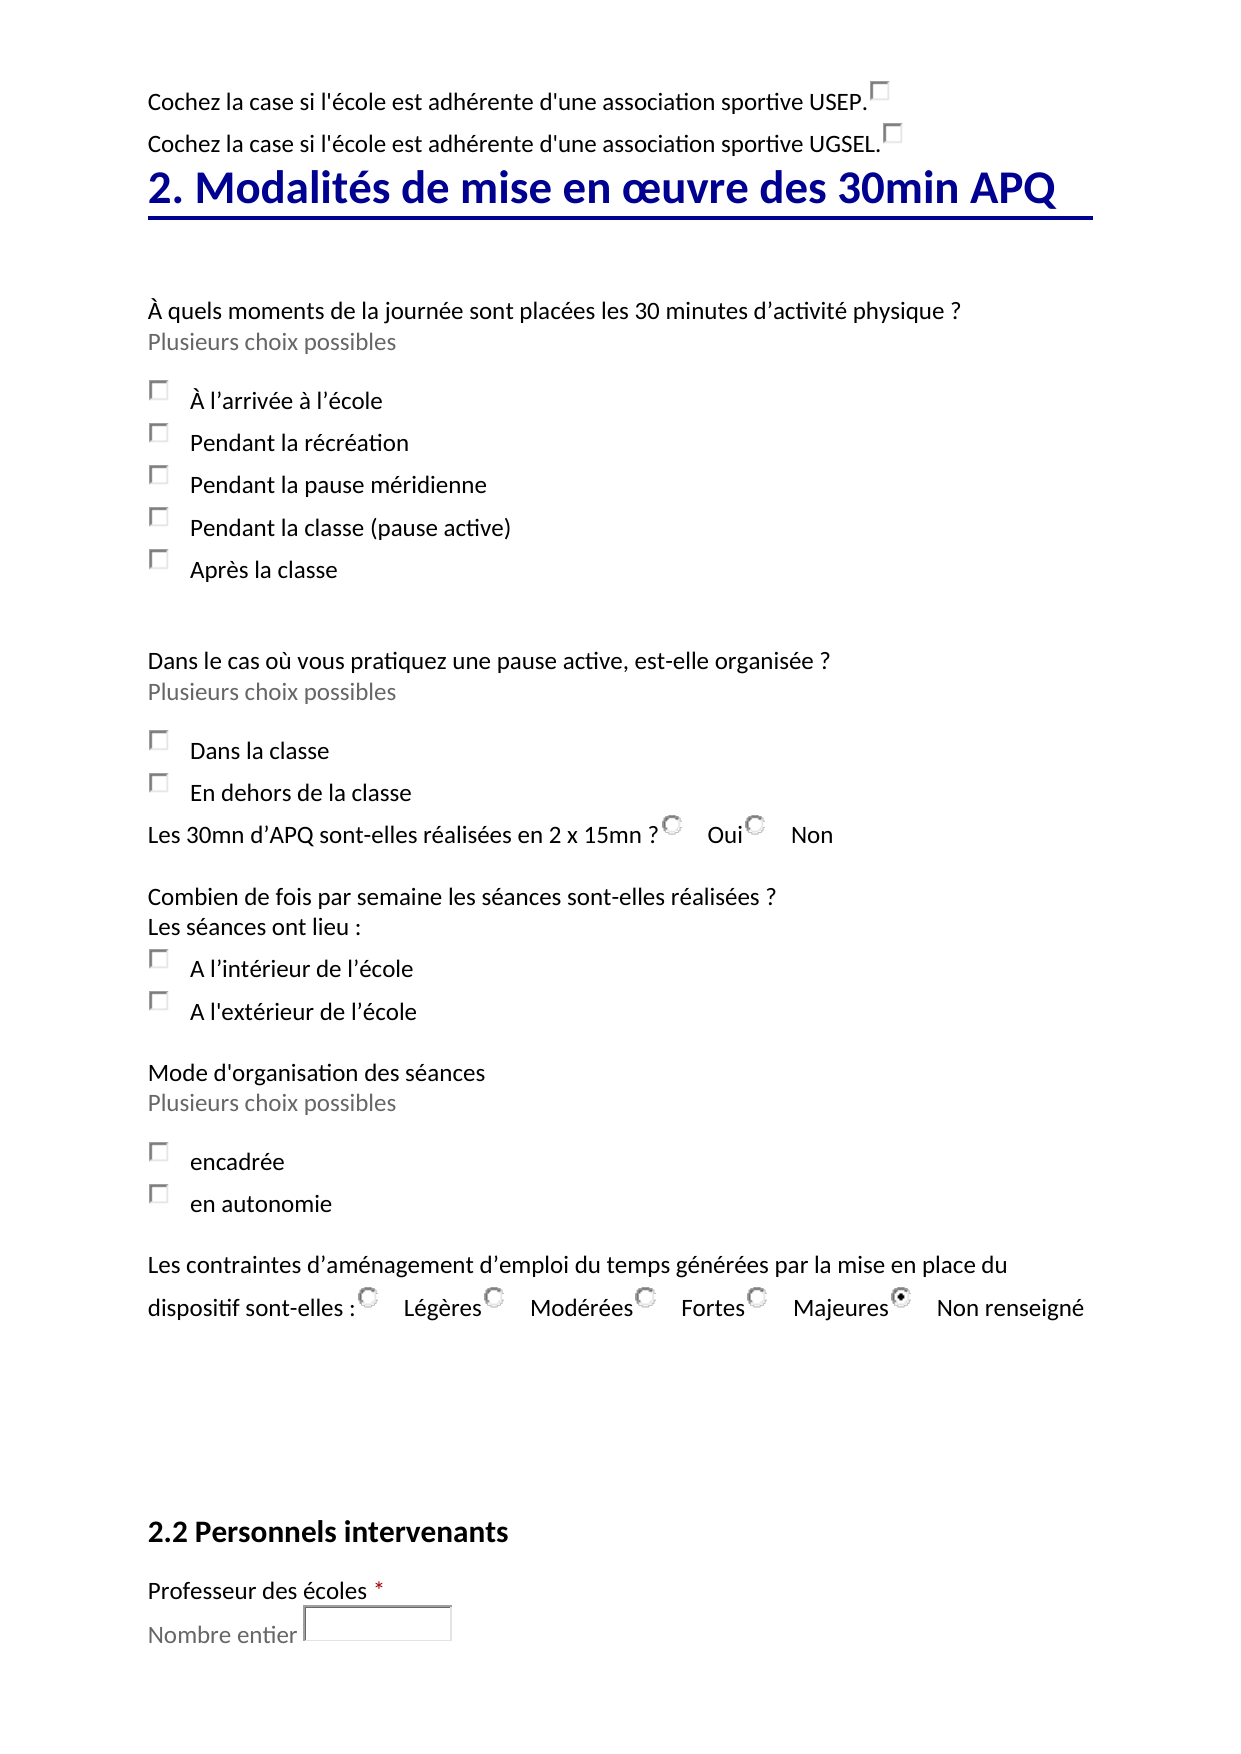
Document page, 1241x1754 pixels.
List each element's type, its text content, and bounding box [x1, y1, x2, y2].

text Nombre entier [148, 1605, 1093, 1649]
text A l’intérieur de l’école [148, 942, 1093, 984]
text A l'extérieur de l’école [148, 984, 1093, 1026]
text Combien de fois par semaine les séances sont-elles réalisées ? [148, 881, 1093, 911]
text À quels moments de la journée sont placées les 30 minutes d’activité physique ? [148, 295, 1093, 326]
text À l’arrivée à l’école [148, 373, 1093, 415]
text encadrée [148, 1134, 1093, 1177]
text Dans le cas où vous pratiquez une pause active, est-elle organisée ? [148, 646, 1093, 676]
text Pendant la classe (pause active) [148, 500, 1093, 542]
text Cochez la case si l'école est adhérente d'une association sportive UGSEL. [148, 116, 1093, 158]
text Plusieurs choix possibles [148, 1087, 1093, 1118]
text Les 30mn d’APQ sont-elles réalisées en 2 x 15mn ? Oui Non [148, 808, 1093, 850]
text en autonomie [148, 1177, 1093, 1219]
text Pendant la récréation [148, 415, 1093, 458]
text Les contraintes d’aménagement d’emploi du temps générées par la mise en place du dispositif sont-elles : Légères Modérées Fortes Majeures Non renseigné [148, 1249, 1093, 1322]
text Plusieurs choix possibles [148, 326, 1093, 356]
text Les séances ont lieu : [148, 911, 1093, 942]
text Cochez la case si l'école est adhérente d'une association sportive USEP. [148, 74, 1093, 116]
text En dehors de la classe [148, 766, 1093, 808]
text Après la classe [148, 542, 1093, 584]
text 2. Modalités de mise en œuvre des 30min APQ [148, 158, 1093, 216]
text Dans la classe [148, 723, 1093, 766]
text Pendant la pause méridienne [148, 458, 1093, 500]
text Mode d'organisation des séances [148, 1057, 1093, 1087]
text Professeur des écoles * [148, 1575, 1093, 1605]
text 2.2 Personnels intervenants [148, 1512, 1093, 1550]
text Plusieurs choix possibles [148, 676, 1093, 707]
